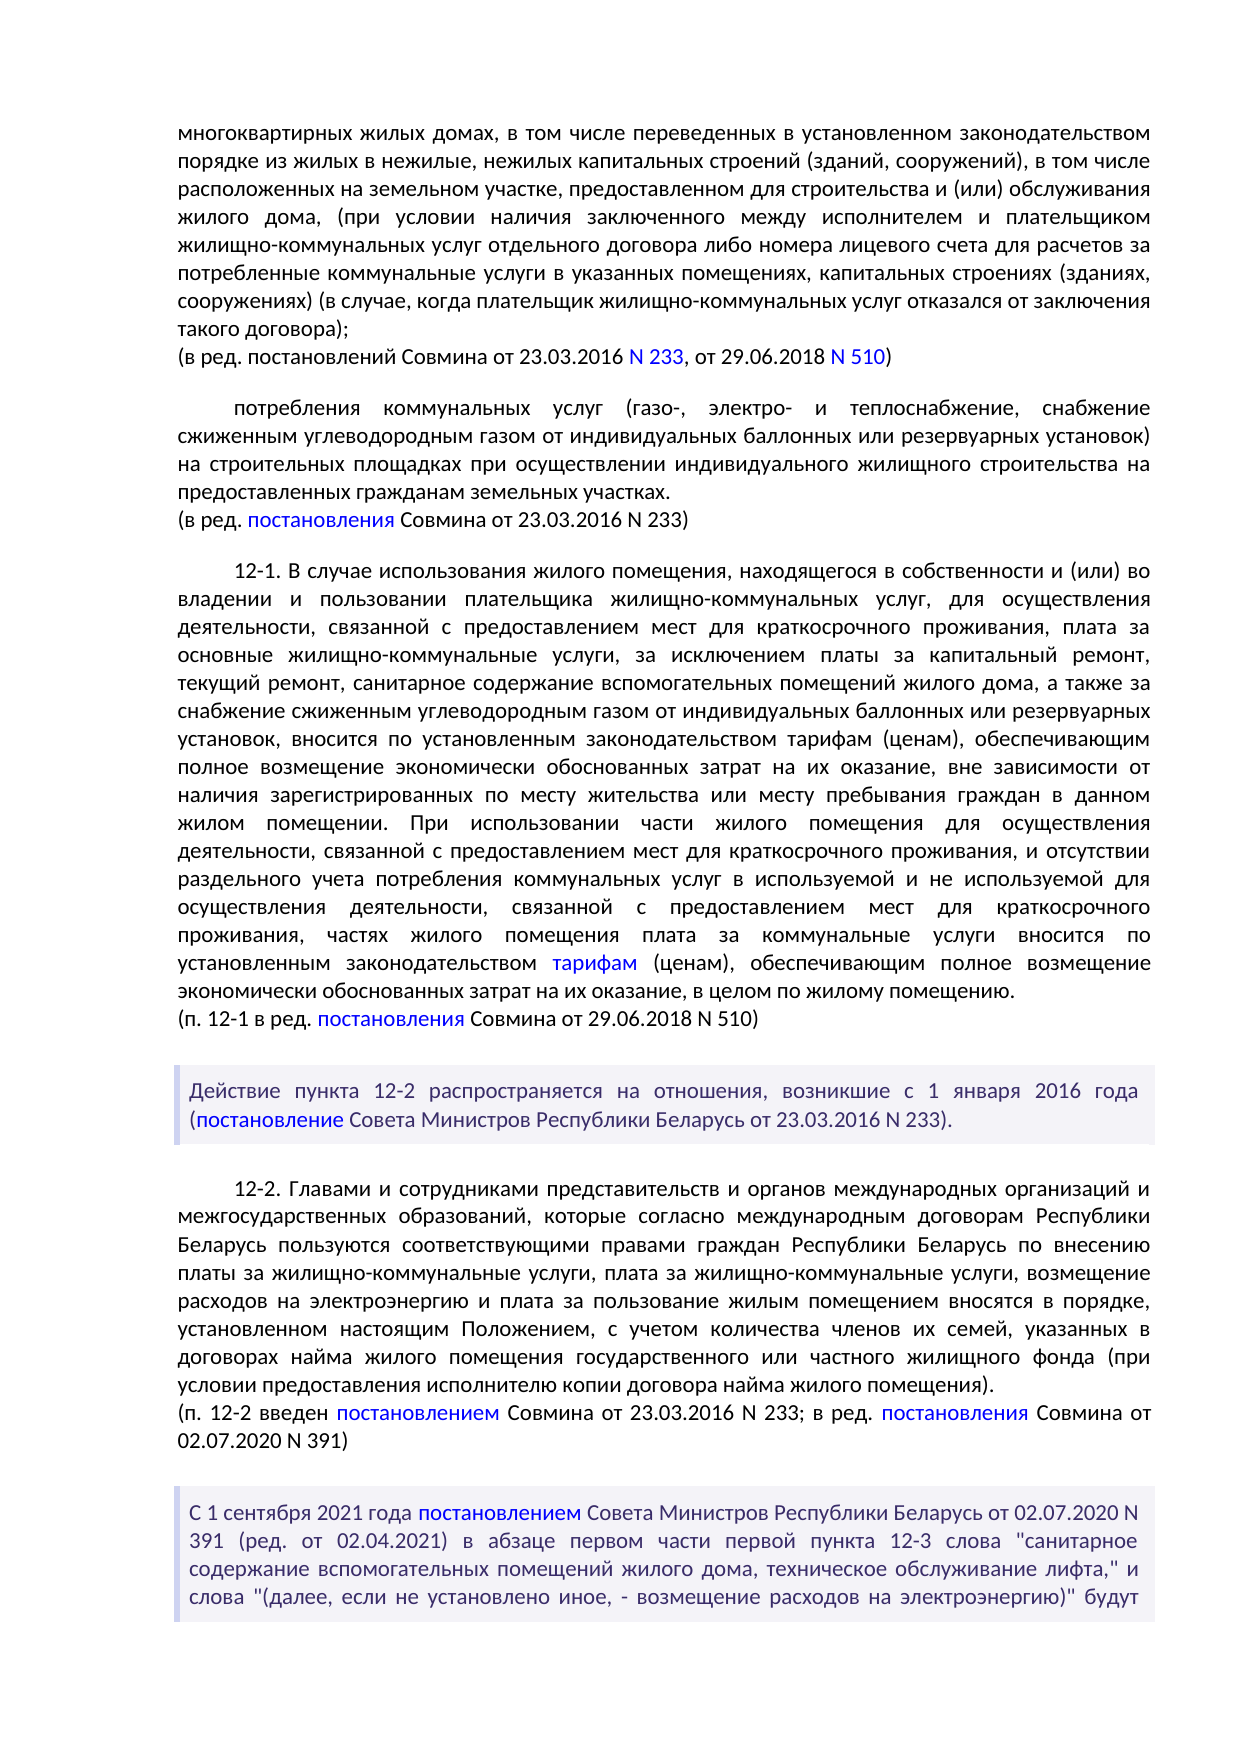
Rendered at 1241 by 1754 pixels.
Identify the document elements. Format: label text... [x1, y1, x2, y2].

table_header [180, 1486, 1149, 1622]
text (п. 12-1 в ред. постановления Совмина от 29.06.2018 N 510) [177, 1004, 1152, 1033]
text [177, 118, 1152, 342]
text (в ред. постановления Совмина от 23.03.2016 N 233) [177, 505, 1152, 533]
table_header Действие пункта 12-2 распространяется на отношения, возникшие с 1 января 2016 года (постановление Совета Министров Республики Беларусь от 23.03.2016 N 233). [180, 1065, 1149, 1144]
text 12-2. Главами и сотрудниками представительств и органов международных организаций и межгосударственных образований, которые согласно международным договорам Республики Беларусь пользуются соответствующими правами граждан Республики Беларусь по внесению платы за жилищно-коммунальные услуги, плата за жилищно-коммунальные услуги, возмещение расходов на электроэнергию и плата за пользование жилым помещением вносятся в порядке, установленном настоящим Положением, с учетом количества членов их семей, указанных в договорах найма жилого помещения государственного или частного жилищного фонда (при условии предоставления исполнителю копии договора найма жилого помещения). [177, 1174, 1152, 1398]
text 12-1. В случае использования жилого помещения, находящегося в собственности и (или) во владении и пользовании плательщика жилищно-коммунальных услуг, для осуществления деятельности, связанной с предоставлением мест для краткосрочного проживания, плата за основные жилищно-коммунальные услуги, за исключением платы за капитальный ремонт, текущий ремонт, санитарное содержание вспомогательных помещений жилого дома, а также за снабжение сжиженным углеводородным газом от индивидуальных баллонных или резервуарных установок, вносится по установленным законодательством тарифам (ценам), обеспечивающим полное возмещение экономически обоснованных затрат на их оказание, вне зависимости от наличия зарегистрированных по месту жительства или месту пребывания граждан в данном жилом помещении. При использовании части жилого помещения для осуществления деятельности, связанной с предоставлением мест для краткосрочного проживания, и отсутствии раздельного учета потребления коммунальных услуг в используемой и не используемой для осуществления деятельности, связанной с предоставлением мест для краткосрочного проживания, частях жилого помещения плата за коммунальные услуги вносится по установленным законодательством тарифам (ценам), обеспечивающим полное возмещение экономически обоснованных затрат на их оказание, в целом по жилому помещению. [177, 556, 1152, 1004]
text (в ред. постановлений Совмина от 23.03.2016 N 233, от 29.06.2018 N 510) [177, 342, 1152, 370]
text (п. 12-2 введен постановлением Совмина от 23.03.2016 N 233; в ред. постановления Совмина от 02.07.2020 N 391) [177, 1398, 1152, 1454]
text потребления коммунальных услуг (газо-, электро- и теплоснабжение, снабжение сжиженным углеводородным газом от индивидуальных баллонных или резервуарных установок) на строительных площадках при осуществлении индивидуального жилищного строительства на предоставленных гражданам земельных участках. [177, 393, 1152, 505]
